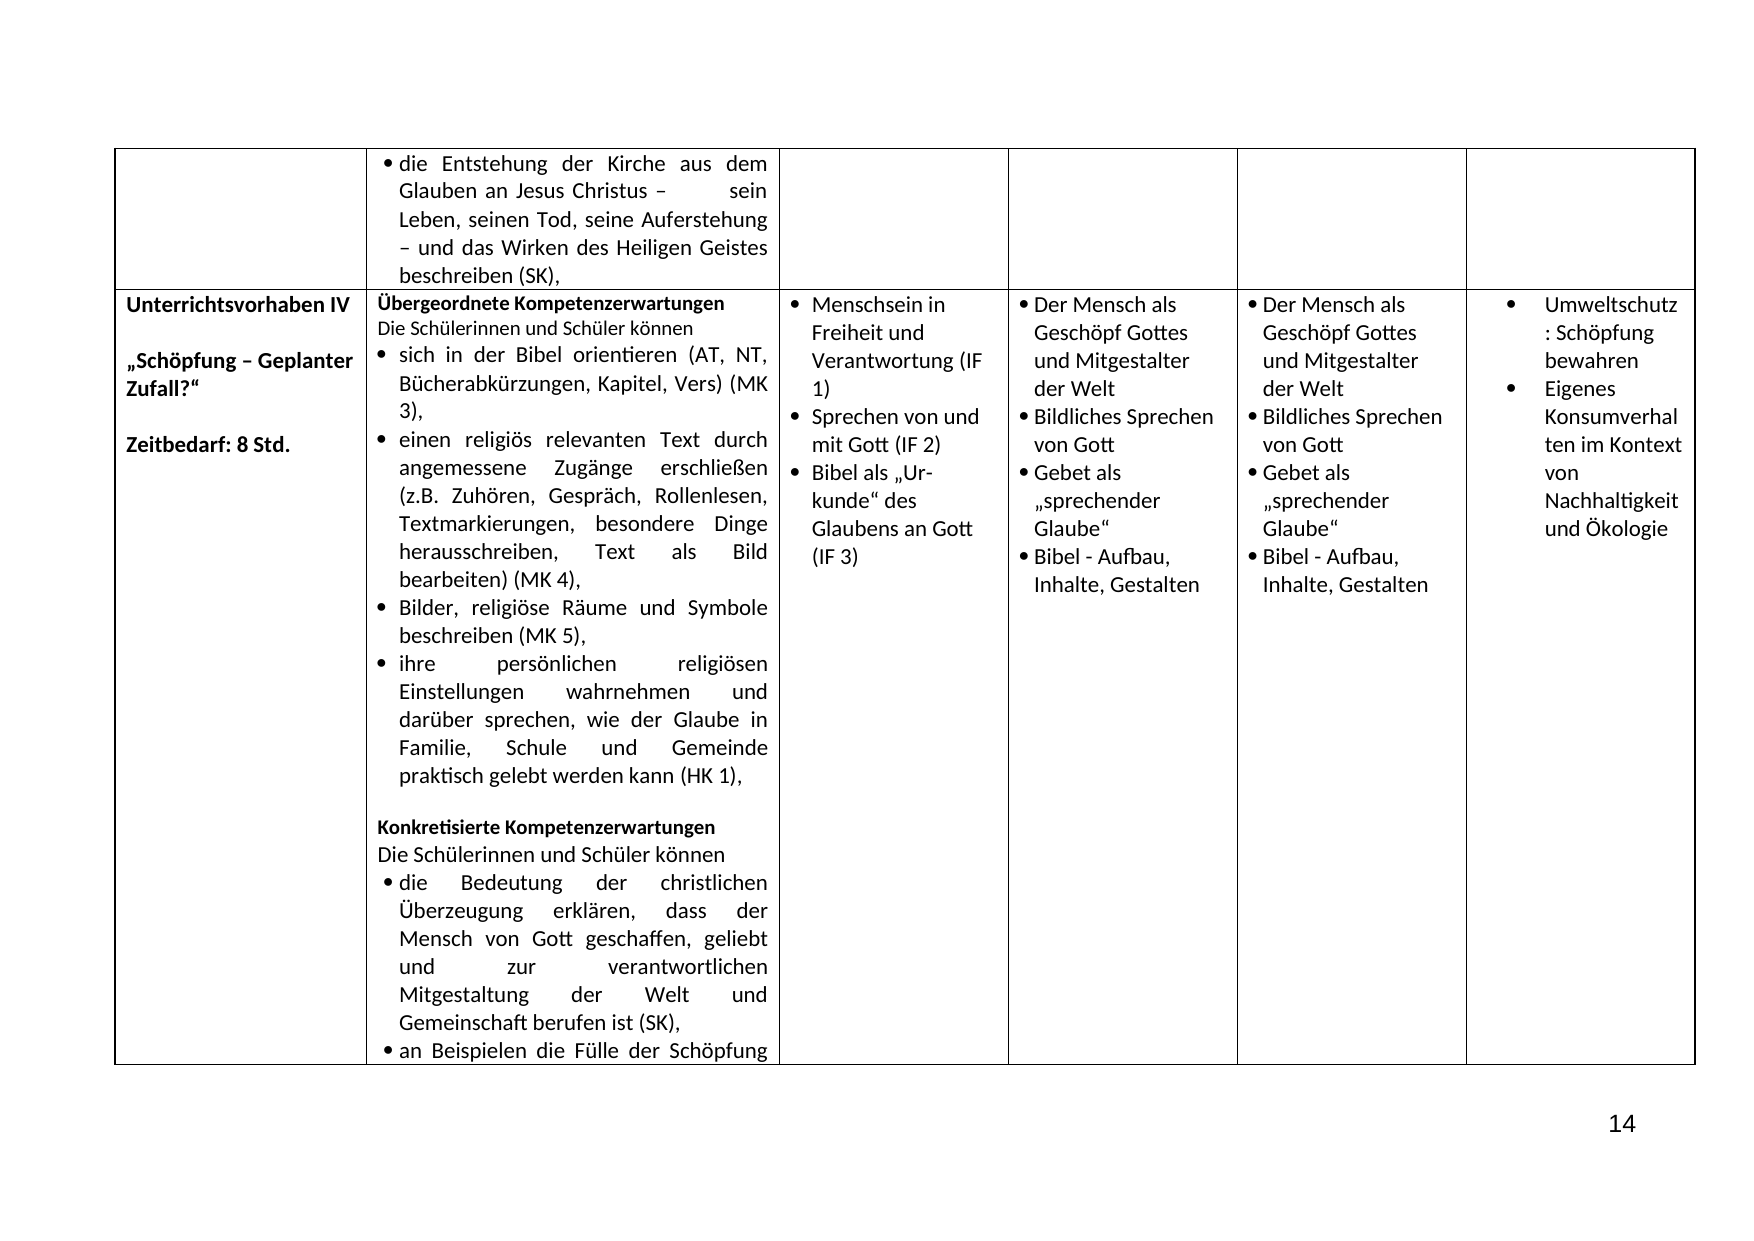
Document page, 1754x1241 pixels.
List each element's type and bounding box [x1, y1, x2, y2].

table_cell [367, 290, 779, 1064]
table_cell [1238, 290, 1466, 1064]
table_cell [780, 290, 1008, 1064]
table_cell [780, 149, 1008, 289]
table_cell [1467, 290, 1694, 1064]
table_cell [1009, 149, 1237, 289]
table_cell [1467, 149, 1694, 289]
table_cell [1238, 149, 1466, 289]
table_cell [116, 149, 366, 289]
table_cell [1009, 290, 1237, 1064]
table_cell [116, 290, 366, 1064]
table_cell [367, 149, 779, 289]
